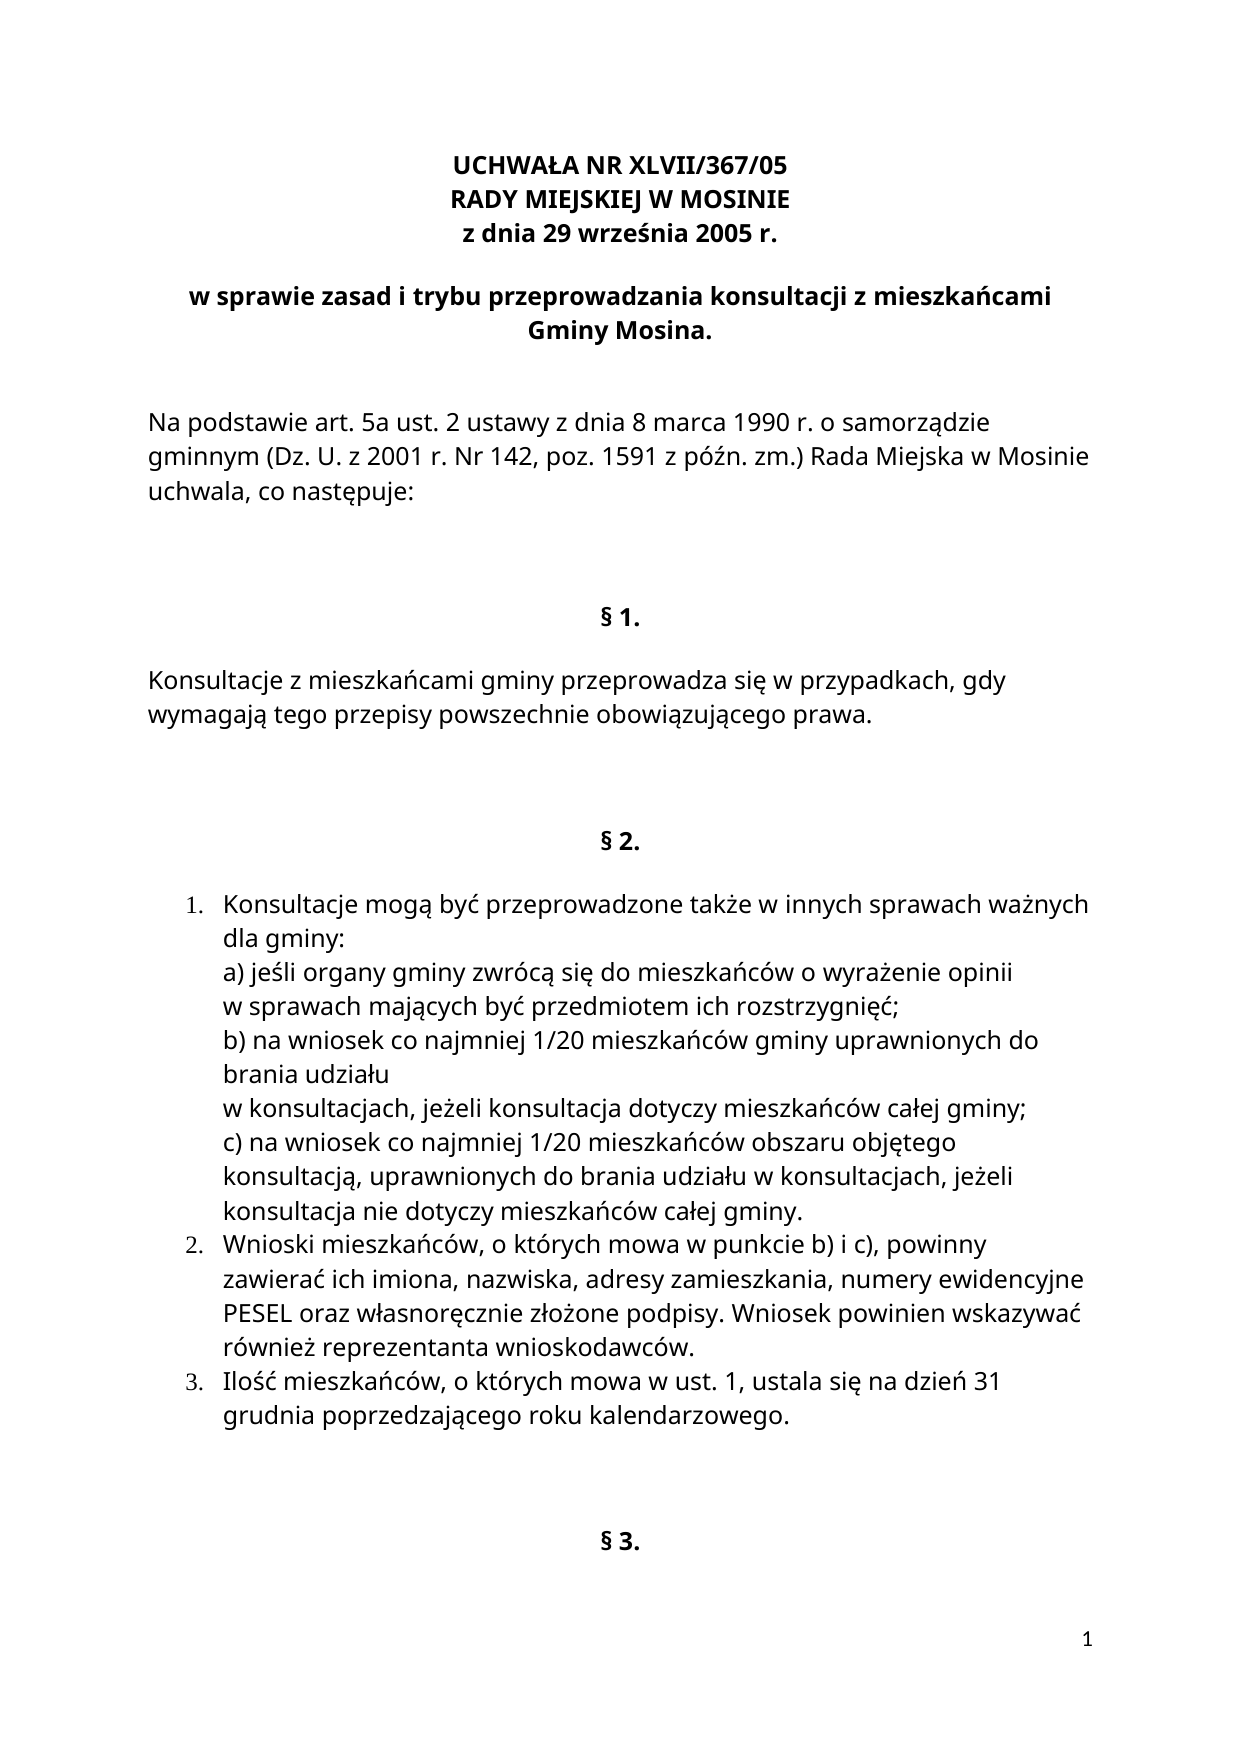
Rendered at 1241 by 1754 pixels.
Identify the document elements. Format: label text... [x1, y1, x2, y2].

list Ilość mieszkańców, o których mowa w ust. 1, ustala się na dzień 31 grudnia poprzedzającego roku kalendarzowego. [185, 1363, 1093, 1432]
text § 1. [148, 599, 1093, 634]
text UCHWAŁA NR XLVII/367/05 RADY MIEJSKIEJ W MOSINIE z dnia 29 września 2005 r. [148, 148, 1093, 250]
text Na podstawie art. 5a ust. 2 ustawy z dnia 8 marca 1990 r. o samorządzie gminnym (Dz. U. z 2001 r. Nr 142, poz. 1591 z późn. zm.) Rada Miejska w Mosinie uchwala, co następuje: [148, 376, 1093, 507]
text § 3. [148, 1524, 1093, 1558]
text § 2. [148, 823, 1093, 857]
text Konsultacje z mieszkańcami gminy przeprowadza się w przypadkach, gdy wymagają tego przepisy powszechnie obowiązującego prawa. [148, 663, 1093, 731]
list Wnioski mieszkańców, o których mowa w punkcie b) i c), powinny zawierać ich imiona, nazwiska, adresy zamieszkania, numery ewidencyjne PESEL oraz własnoręcznie złożone podpisy. Wniosek powinien wskazywać również reprezentanta wnioskodawców. [185, 1227, 1093, 1363]
list Konsultacje mogą być przeprowadzone także w innych sprawach ważnych dla gminy: a) jeśli organy gminy zwrócą się do mieszkańców o wyrażenie opinii w sprawach mających być przedmiotem ich rozstrzygnięć; b) na wniosek co najmniej 1/20 mieszkańców gminy uprawnionych do brania udziału w konsultacjach, jeżeli konsultacja dotyczy mieszkańców całej gminy; c) na wniosek co najmniej 1/20 mieszkańców obszaru objętego konsultacją, uprawnionych do brania udziału w konsultacjach, jeżeli konsultacja nie dotyczy mieszkańców całej gminy. [185, 887, 1093, 1227]
text w sprawie zasad i trybu przeprowadzania konsultacji z mieszkańcami Gminy Mosina. [148, 279, 1093, 347]
